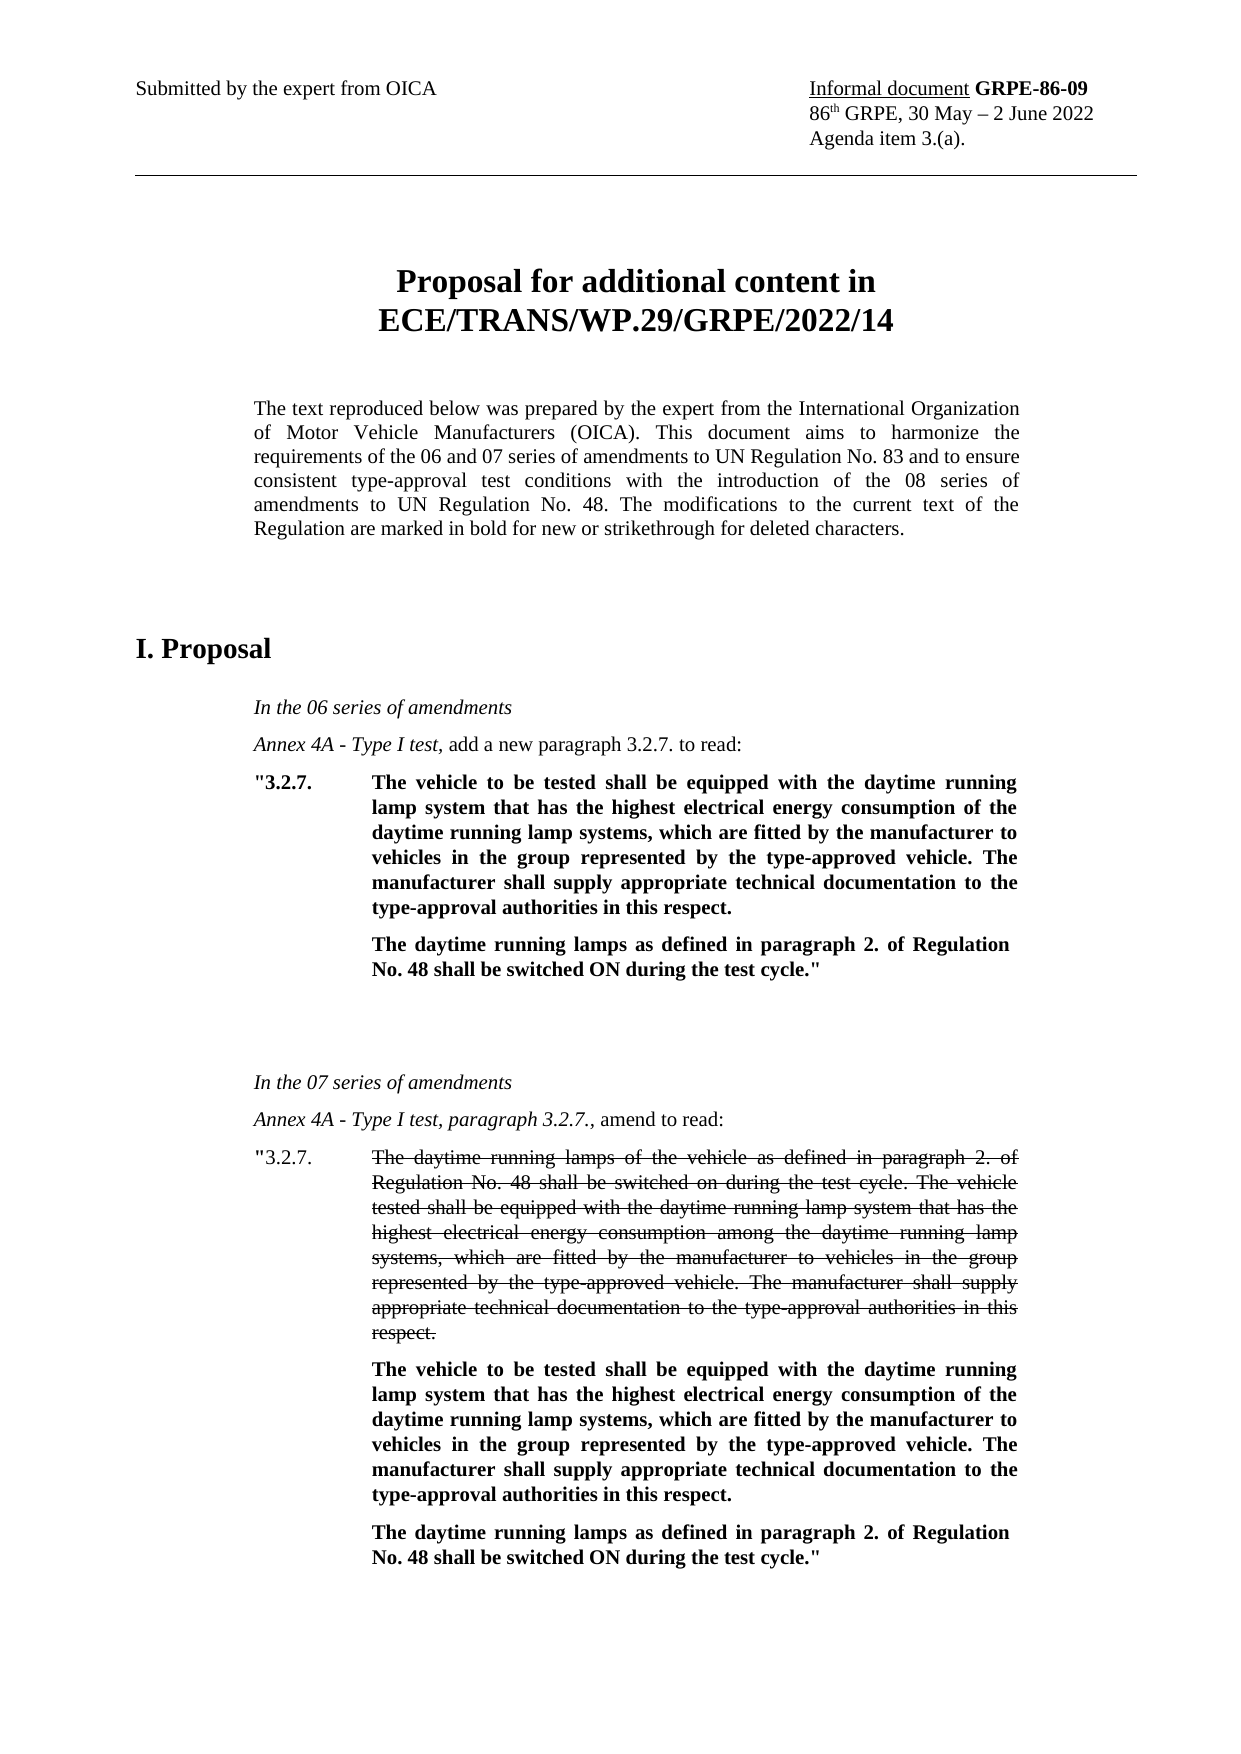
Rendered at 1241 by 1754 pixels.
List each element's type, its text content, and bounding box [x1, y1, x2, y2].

text I. Proposal [135, 631, 1137, 665]
text The text reproduced below was prepared by the expert from the International Organization of Motor Vehicle Manufacturers (OICA). This document aims to harmonize the requirements of the 06 and 07 series of amendments to UN Regulation No. 83 and to ensure consistent type-approval test conditions with the introduction of the 08 series of amendments to UN Regulation No. 48. The modifications to the current text of the Regulation are marked in bold for new or strikethrough for deleted characters. [253, 396, 1021, 540]
text Annex 4A - Type I test, paragraph 3.2.7., amend to read: [253, 1106, 1018, 1131]
text Proposal for additional content in [135, 262, 1137, 300]
text In the 07 series of amendments [253, 1069, 1018, 1094]
text ECE/TRANS/WP.29/GRPE/2022/14 [135, 300, 1137, 338]
text In the 06 series of amendments [253, 694, 1018, 719]
text "3.2.7. The daytime running lamps of the vehicle as defined in paragraph 2. of Regulation No. 48 shall be switched on during the test cycle. The vehicle tested shall be equipped with the daytime running lamp system that has the highest electrical energy consumption among the daytime running lamp systems, which are fitted by the manufacturer to vehicles in the group represented by the type-approved vehicle. The manufacturer shall supply appropriate technical documentation to the type-approval authorities in this respect. [253, 1144, 1018, 1344]
text Annex 4A - Type I test, add a new paragraph 3.2.7. to read: [253, 731, 1018, 756]
text The daytime running lamps as defined in paragraph 2. of Regulation No. 48 shall be switched ON during the test cycle." [372, 1519, 1018, 1569]
text The vehicle to be tested shall be equipped with the daytime running lamp system that has the highest electrical energy consumption of the daytime running lamp systems, which are fitted by the manufacturer to vehicles in the group represented by the type-approved vehicle. The manufacturer shall supply appropriate technical documentation to the type-approval authorities in this respect. [372, 1356, 1018, 1506]
text "3.2.7. The vehicle to be tested shall be equipped with the daytime running lamp system that has the highest electrical energy consumption of the daytime running lamp systems, which are fitted by the manufacturer to vehicles in the group represented by the type-approved vehicle. The manufacturer shall supply appropriate technical documentation to the type-approval authorities in this respect. [253, 769, 1018, 919]
text The daytime running lamps as defined in paragraph 2. of Regulation No. 48 shall be switched ON during the test cycle." [372, 931, 1018, 981]
